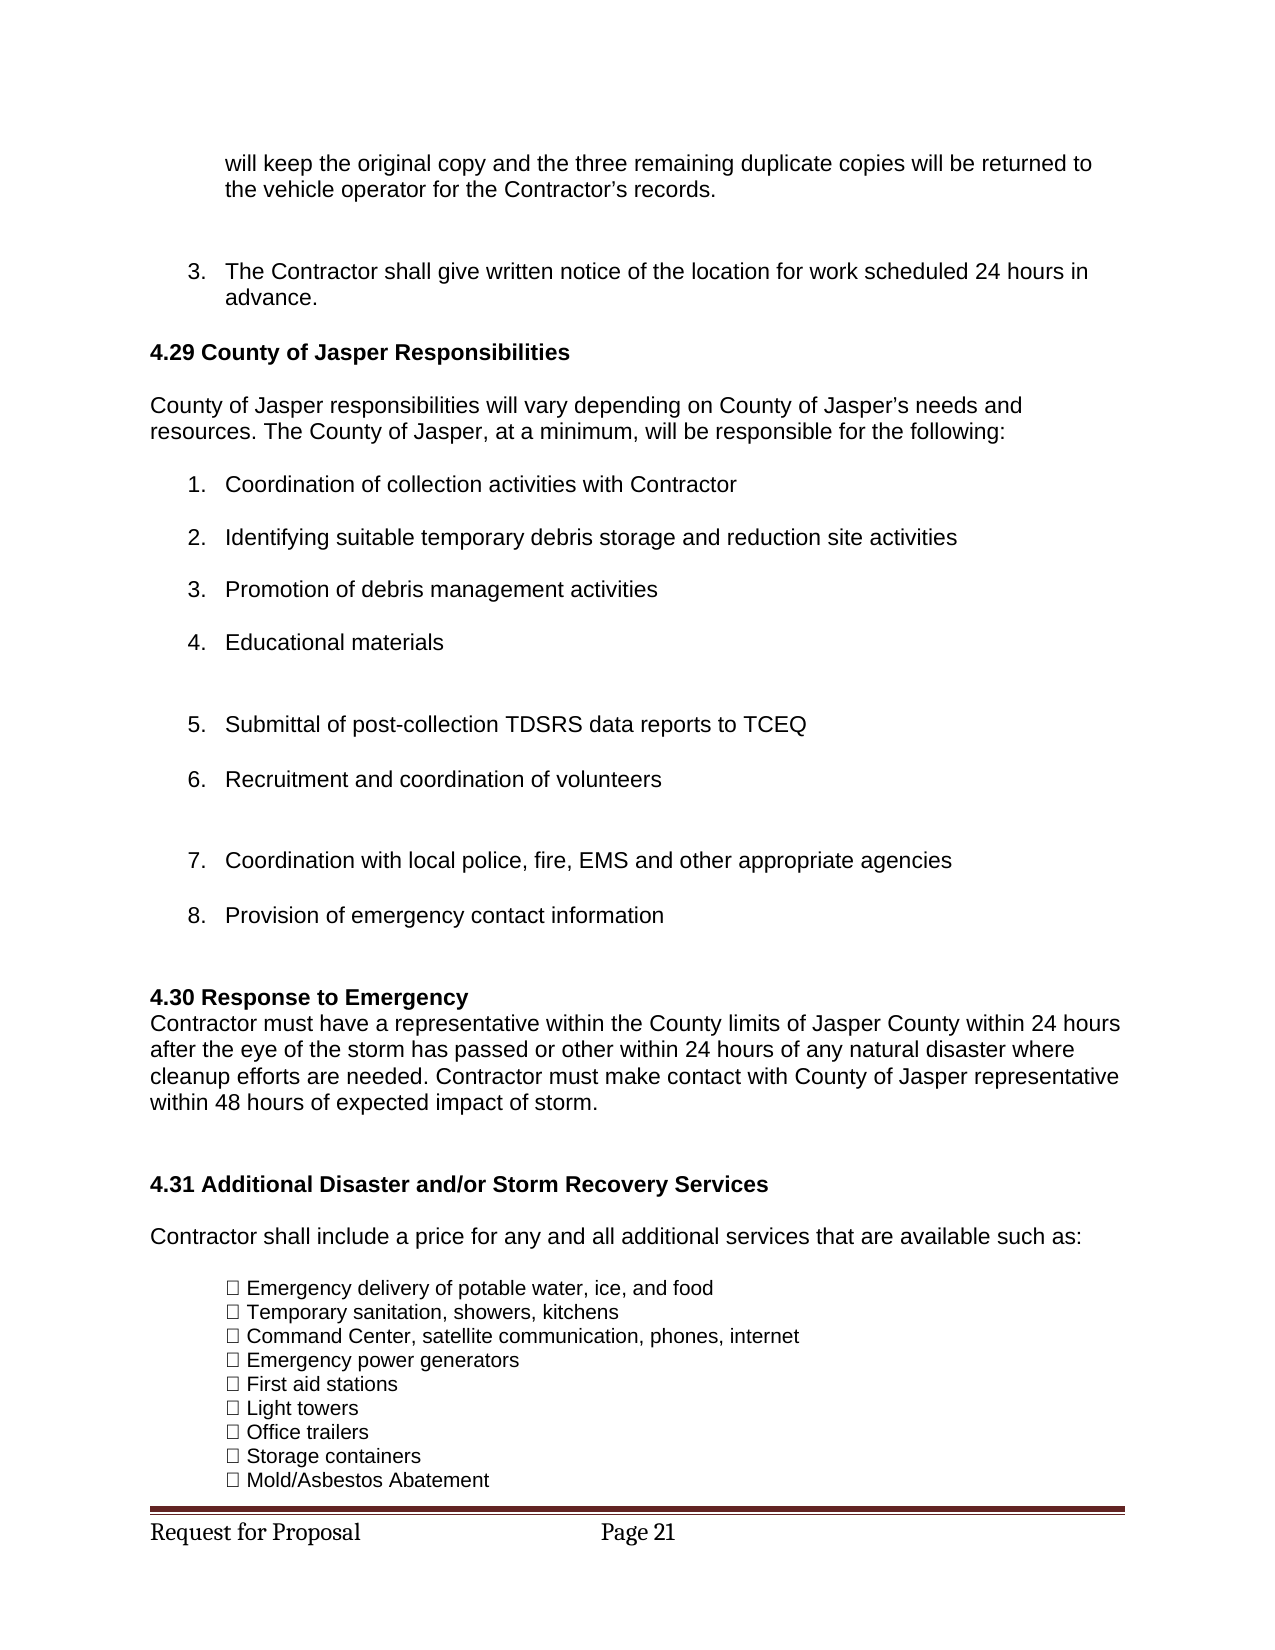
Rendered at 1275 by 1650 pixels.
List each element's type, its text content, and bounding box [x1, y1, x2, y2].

list  Temporary sanitation, showers, kitchens [150, 1300, 1125, 1324]
list  Emergency power generators [150, 1348, 1125, 1372]
list Educational materials [187, 629, 1125, 656]
list  Office trailers [150, 1420, 1125, 1444]
text Contractor must have a representative within the County limits of Jasper County within 24 hours after the eye of the storm has passed or other within 24 hours of any natural disaster where cleanup efforts are needed. Contractor must make contact with County of Jasper representative within 48 hours of expected impact of storm. [150, 1010, 1125, 1116]
list The Contractor shall give written notice of the location for work scheduled 24 hours in advance. [187, 258, 1125, 311]
text 4.31 Additional Disaster and/or Storm Recovery Services [150, 1171, 1125, 1197]
list  Light towers [150, 1396, 1125, 1420]
list  Mold/Asbestos Abatement [150, 1468, 1125, 1492]
list Provision of emergency contact information [187, 902, 1125, 929]
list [187, 150, 1125, 203]
text 4.29 County of Jasper Responsibilities [150, 339, 1125, 366]
text Contractor shall include a price for any and all additional services that are available such as: [150, 1223, 1125, 1250]
list  Storage containers [150, 1444, 1125, 1468]
list Identifying suitable temporary debris storage and reduction site activities [187, 524, 1125, 550]
list Coordination of collection activities with Contractor [187, 471, 1125, 497]
list  First aid stations [150, 1372, 1125, 1396]
list  Command Center, satellite communication, phones, internet [150, 1324, 1125, 1348]
text 4.30 Response to Emergency [150, 984, 1125, 1010]
list  Emergency delivery of potable water, ice, and food [150, 1276, 1125, 1300]
list Coordination with local police, fire, EMS and other appropriate agencies [187, 847, 1125, 873]
list Promotion of debris management activities [187, 576, 1125, 603]
text County of Jasper responsibilities will vary depending on County of Jasper’s needs and resources. The County of Jasper, at a minimum, will be responsible for the following: [150, 392, 1125, 445]
list Submittal of post-collection TDSRS data reports to TCEQ [187, 711, 1125, 737]
list Recruitment and coordination of volunteers [187, 766, 1125, 792]
